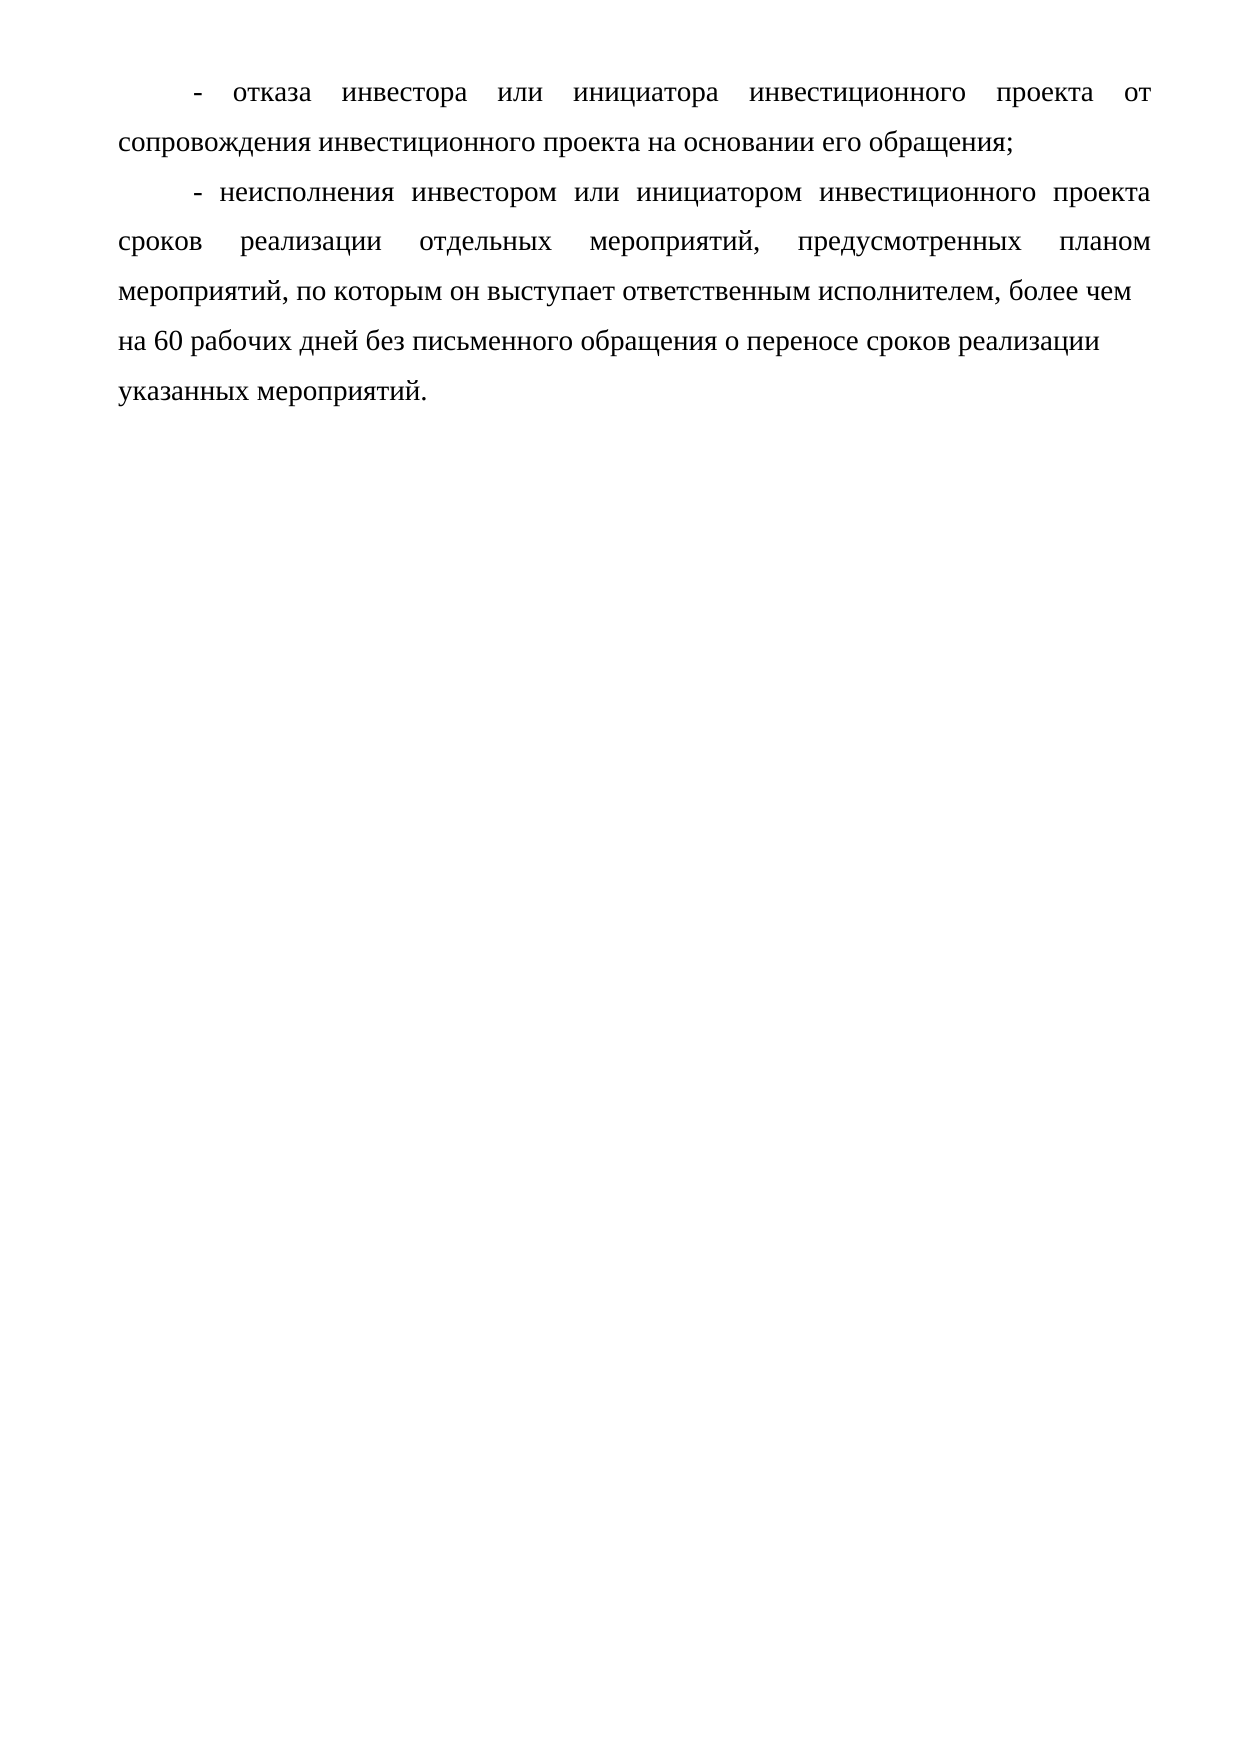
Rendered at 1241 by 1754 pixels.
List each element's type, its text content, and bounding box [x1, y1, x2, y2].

text - отказа инвестора или инициатора инвестиционного проекта от сопровождения инвестиционного проекта на основании его обращения; [118, 74, 1152, 157]
text указанных мероприятий. [118, 373, 1152, 407]
text на 60 рабочих дней без письменного обращения о переносе сроков реализации [118, 323, 1152, 357]
text - неисполнения инвестором или инициатором инвестиционного проекта сроков реализации отдельных мероприятий, предусмотренных планом мероприятий, по которым он выступает ответственным исполнителем, более чем [118, 174, 1152, 307]
